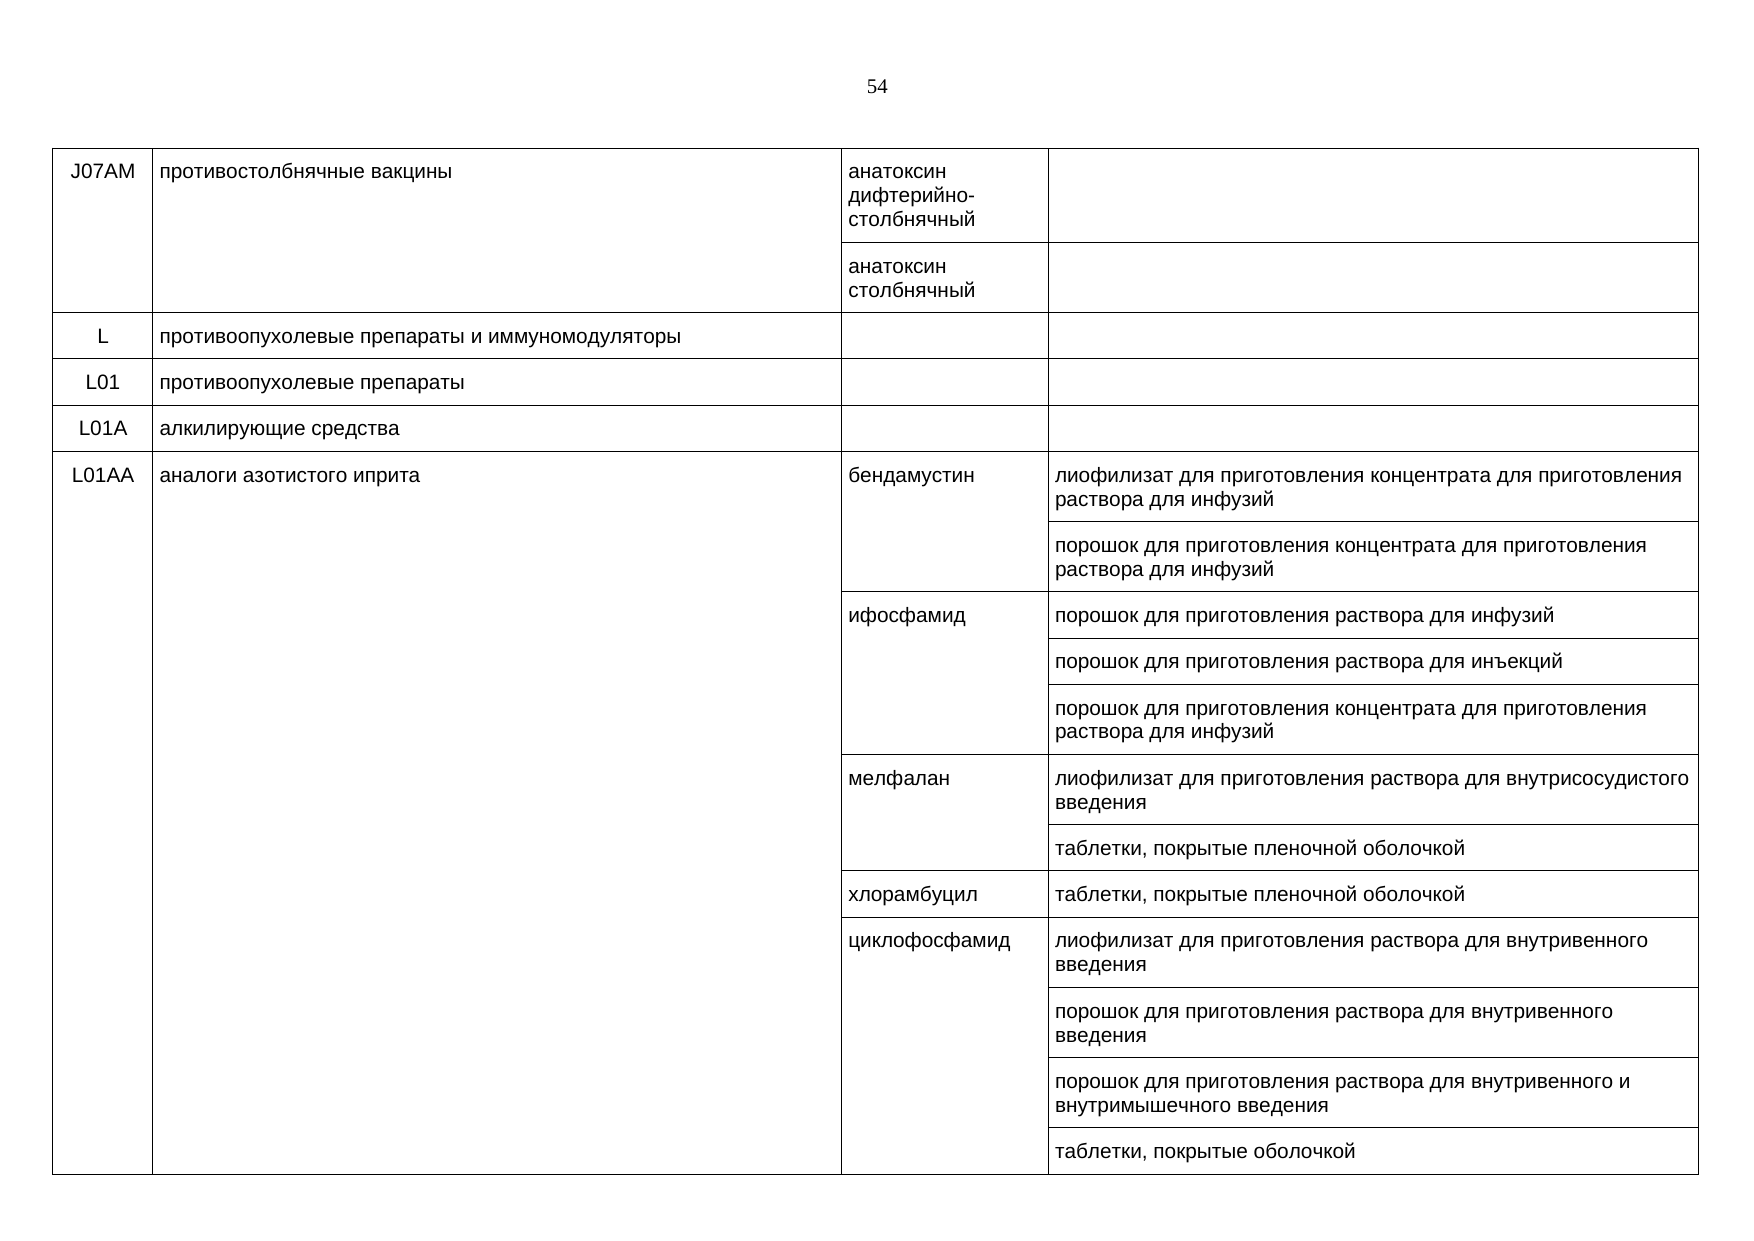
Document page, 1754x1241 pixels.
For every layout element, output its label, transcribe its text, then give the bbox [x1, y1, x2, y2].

table_cell циклофосфамид [842, 918, 1048, 1173]
table_cell ифосфамид [842, 592, 1048, 754]
table_cell мелфалан [842, 755, 1048, 870]
table_cell порошок для приготовления раствора для инъекций [1049, 639, 1698, 684]
table_cell [842, 313, 1048, 358]
table_cell [1049, 359, 1698, 404]
table_cell хлорамбуцил [842, 871, 1048, 917]
table_cell порошок для приготовления раствора для инфузий [1049, 592, 1698, 637]
table_cell порошок для приготовления раствора для внутривенного введения [1049, 988, 1698, 1057]
table_cell противоопухолевые препараты и иммуномодуляторы [153, 313, 841, 358]
table_cell противоопухолевые препараты [153, 359, 841, 404]
table_cell L [53, 313, 152, 358]
table_cell анатоксин столбнячный [842, 243, 1048, 312]
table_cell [1049, 1128, 1698, 1173]
table_cell [1049, 313, 1698, 358]
table_cell таблетки, покрытые пленочной оболочкой [1049, 825, 1698, 870]
table_cell анатоксин дифтерийно-столбнячный [842, 149, 1048, 242]
table_cell L01A [53, 406, 152, 451]
table_cell L01 [53, 359, 152, 404]
table_cell противостолбнячные вакцины [153, 149, 841, 312]
table_cell лиофилизат для приготовления концентрата для приготовления раствора для инфузий [1049, 452, 1698, 521]
table_cell J07AM [53, 149, 152, 312]
table_cell порошок для приготовления концентрата для приготовления раствора для инфузий [1049, 685, 1698, 754]
table_cell аналоги азотистого иприта [153, 452, 841, 1173]
table_cell порошок для приготовления концентрата для приготовления раствора для инфузий [1049, 522, 1698, 591]
table_cell [842, 359, 1048, 404]
table_cell порошок для приготовления раствора для внутривенного и внутримышечного введения [1049, 1058, 1698, 1127]
table_cell [842, 406, 1048, 451]
table_cell лиофилизат для приготовления раствора для внутривенного введения [1049, 918, 1698, 987]
table_cell [1049, 406, 1698, 451]
table_cell [1049, 243, 1698, 312]
table_cell бендамустин [842, 452, 1048, 591]
table_cell L01AA [53, 452, 152, 1173]
table_cell алкилирующие средства [153, 406, 841, 451]
table_cell таблетки, покрытые пленочной оболочкой [1049, 871, 1698, 917]
table_cell лиофилизат для приготовления раствора для внутрисосудистого введения [1049, 755, 1698, 824]
table_cell [1049, 149, 1698, 242]
